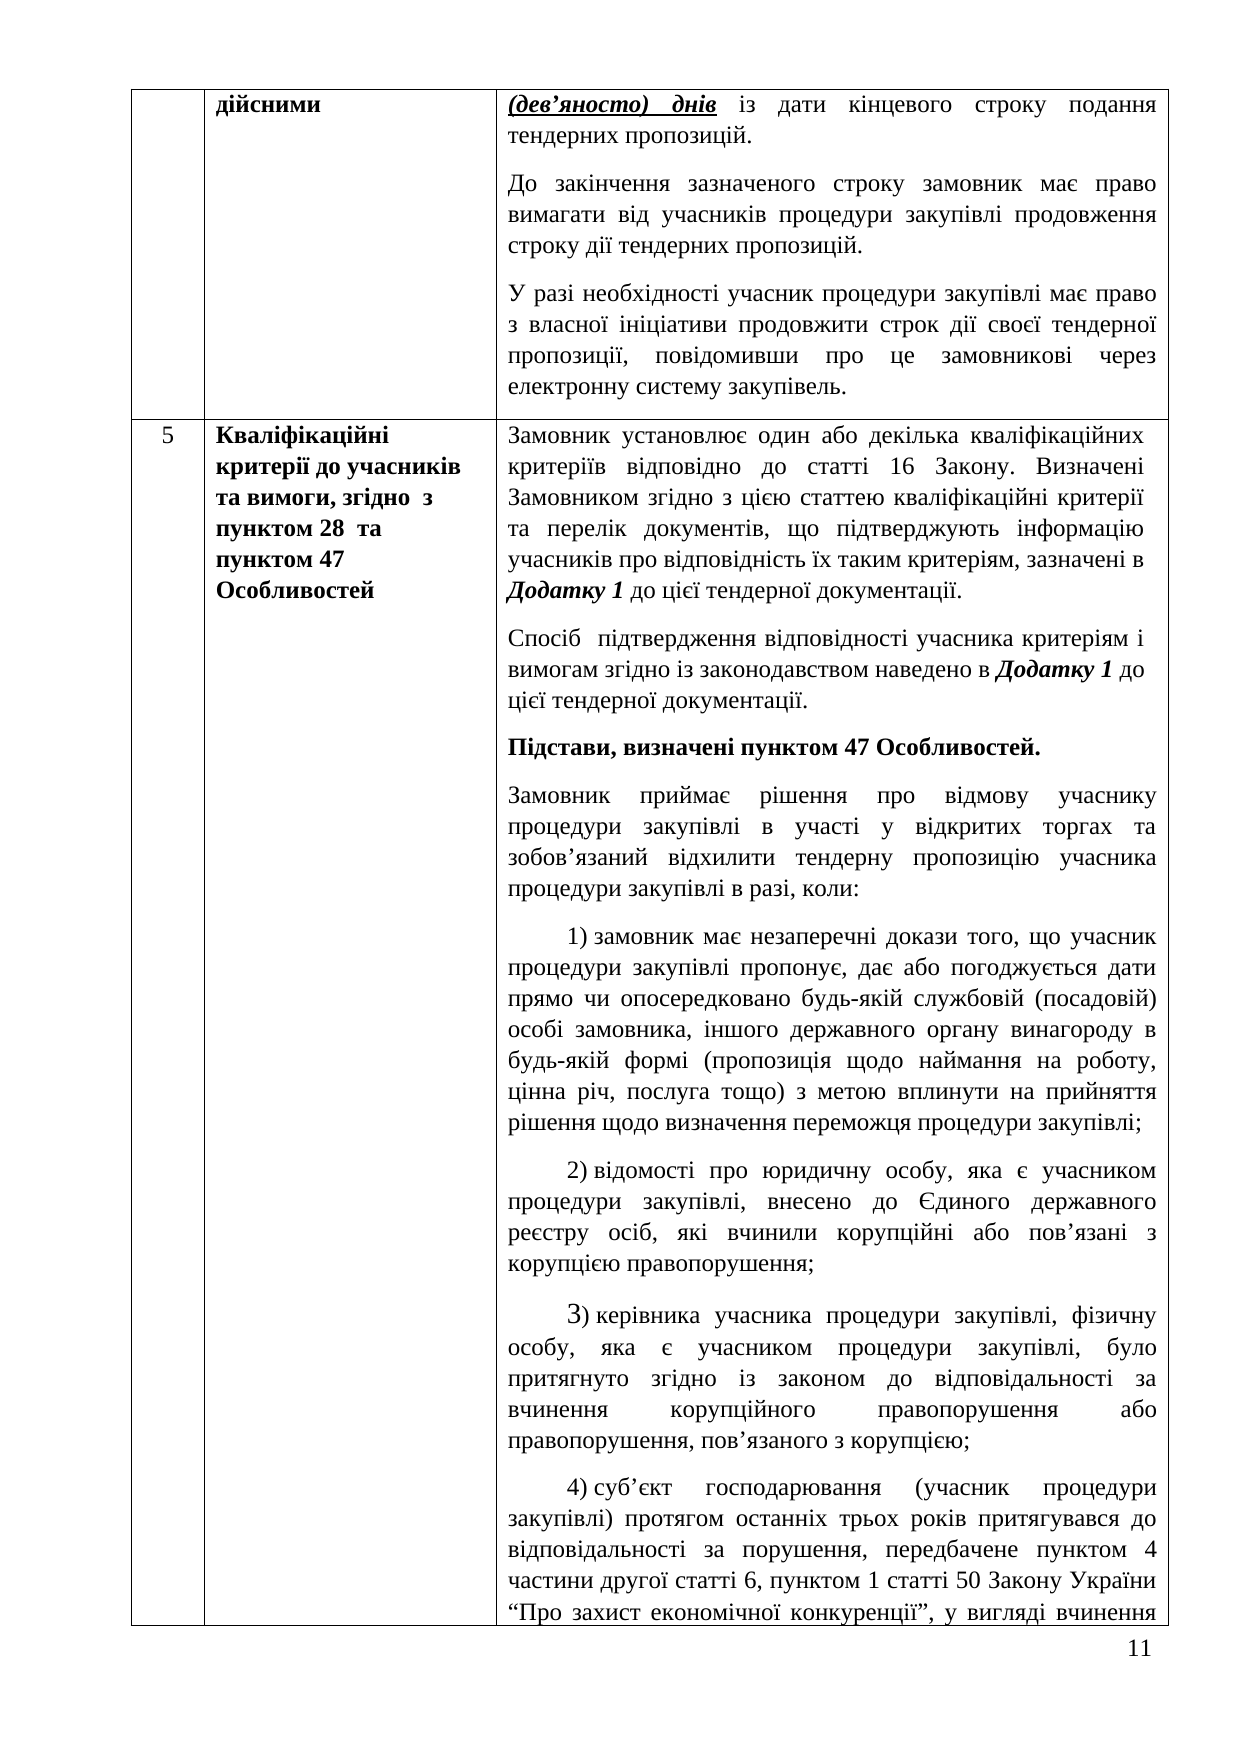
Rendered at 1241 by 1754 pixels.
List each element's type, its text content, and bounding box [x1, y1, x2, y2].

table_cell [497, 420, 1168, 1625]
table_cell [497, 90, 1168, 419]
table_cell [205, 420, 496, 1625]
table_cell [205, 90, 496, 419]
table_cell 5 [132, 420, 204, 1625]
table_cell 4 [132, 90, 204, 419]
